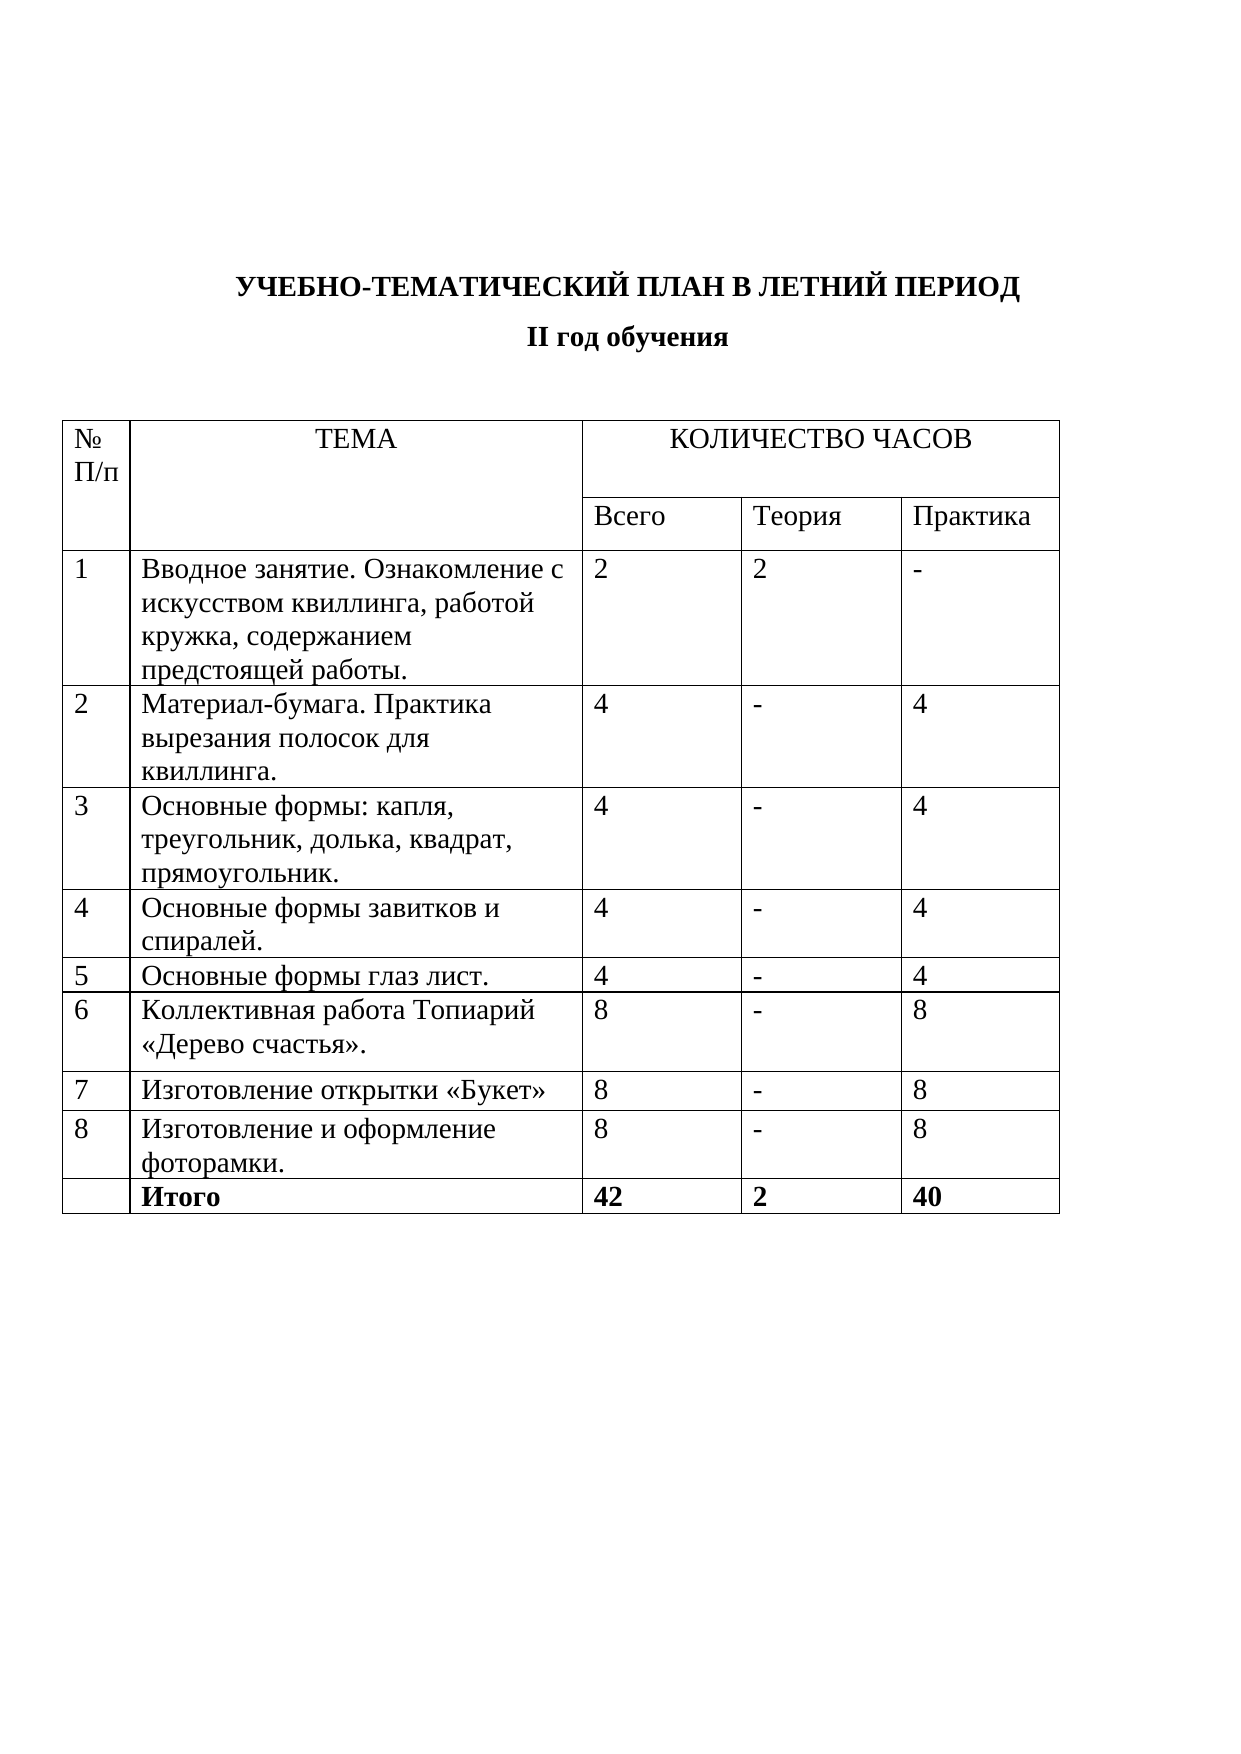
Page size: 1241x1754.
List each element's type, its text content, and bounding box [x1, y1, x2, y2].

table_header КОЛИЧЕСТВО ЧАСОВ [583, 421, 1059, 497]
table_cell 8 [583, 1111, 741, 1178]
table_cell 1 [63, 551, 129, 685]
text УЧЕБНО-ТЕМАТИЧЕСКИЙ ПЛАН В ЛЕТНИЙ ПЕРИОД [74, 269, 1181, 303]
table_cell [63, 1179, 129, 1213]
table_cell Вводное занятие. Ознакомление с искусством квиллинга, работой кружка, содержанием предстоящей работы. [131, 551, 582, 685]
table_cell 4 [583, 788, 741, 889]
table_header № П/п [63, 421, 129, 550]
table_cell 4 [583, 958, 741, 991]
table_cell 8 [902, 993, 1059, 1071]
table_cell 5 [63, 958, 129, 991]
table_cell 4 [63, 890, 129, 957]
table_cell 6 [63, 993, 129, 1071]
table_cell Всего [583, 498, 741, 550]
table_cell Материал-бумага. Практика вырезания полосок для квиллинга. [131, 686, 582, 787]
table_cell 3 [63, 788, 129, 889]
table_cell Практика [902, 498, 1059, 550]
text II год обучения [74, 319, 1181, 353]
table_cell Коллективная работа Топиарий «Дерево счастья». [131, 993, 582, 1071]
table_cell Изготовление открытки «Букет» [131, 1072, 582, 1110]
table_cell 8 [583, 993, 741, 1071]
table_cell 8 [63, 1111, 129, 1178]
table_cell Итого [131, 1179, 582, 1213]
table_cell Изготовление и оформление фоторамки. [131, 1111, 582, 1178]
table_cell 2 [742, 1179, 901, 1213]
table_cell 8 [583, 1072, 741, 1110]
table_cell - [742, 686, 901, 787]
table_cell Основные формы завитков и спиралей. [131, 890, 582, 957]
table_cell - [742, 1072, 901, 1110]
table_cell 8 [902, 1072, 1059, 1110]
table_cell - [742, 1111, 901, 1178]
table_cell 4 [583, 890, 741, 957]
table_cell Основные формы глаз лист. [131, 958, 582, 991]
table_cell 8 [902, 1111, 1059, 1178]
table_cell 4 [902, 788, 1059, 889]
table_cell - [742, 993, 901, 1071]
table_cell 4 [902, 890, 1059, 957]
table_cell - [902, 551, 1059, 685]
table_cell - [742, 788, 901, 889]
table_cell 4 [902, 958, 1059, 991]
table_cell 42 [583, 1179, 741, 1213]
table_cell 2 [583, 551, 741, 685]
table_cell 7 [63, 1072, 129, 1110]
table_cell Теория [742, 498, 901, 550]
table_cell - [742, 890, 901, 957]
table_cell 2 [63, 686, 129, 787]
table_cell - [742, 958, 901, 991]
table_header ТЕМА [131, 421, 582, 550]
table_cell 4 [583, 686, 741, 787]
table_cell 4 [902, 686, 1059, 787]
table_cell Основные формы: капля, треугольник, долька, квадрат, прямоугольник. [131, 788, 582, 889]
table_cell 2 [742, 551, 901, 685]
table_cell 40 [902, 1179, 1059, 1213]
